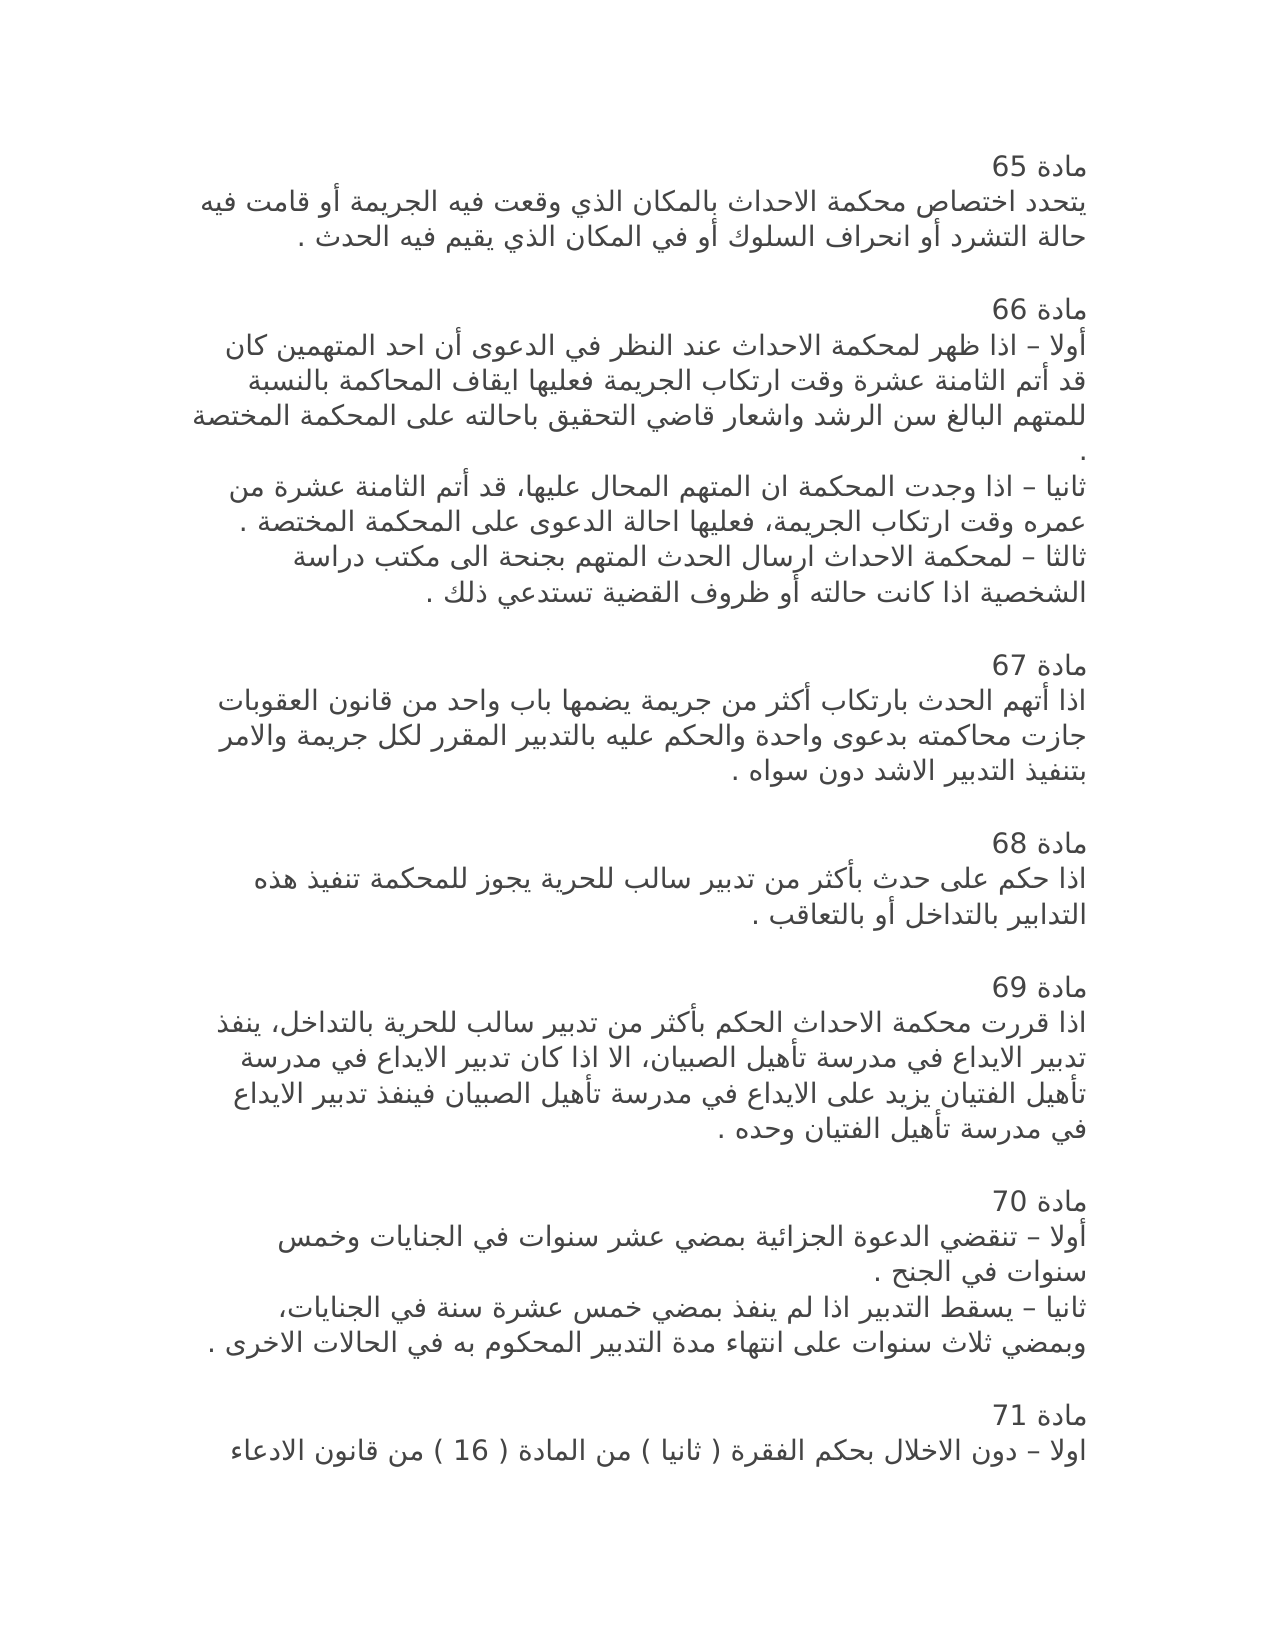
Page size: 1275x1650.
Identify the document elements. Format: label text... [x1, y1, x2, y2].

text مادة 69 اذا قررت محكمة الاحداث الحكم بأكثر من تدبير سالب للحرية بالتداخل، ينفذ تدبير الايداع في مدرسة تأهيل الصبيان، الا اذا كان تدبير الايداع في مدرسة تأهيل الفتيان يزيد على الايداع في مدرسة تأهيل الصبيان فينفذ تدبير الايداع في مدرسة تأهيل الفتيان وحده . [187, 971, 1087, 1145]
text مادة 66 أولا – اذا ظهر لمحكمة الاحداث عند النظر في الدعوى أن احد المتهمين كان قد أتم الثامنة عشرة وقت ارتكاب الجريمة فعليها ايقاف المحاكمة بالنسبة للمتهم البالغ سن الرشد واشعار قاضي التحقيق باحالته على المحكمة المختصة . ثانيا – اذا وجدت المحكمة ان المتهم المحال عليها، قد أتم الثامنة عشرة من عمره وقت ارتكاب الجريمة، فعليها احالة الدعوى على المحكمة المختصة . ثالثا – لمحكمة الاحداث ارسال الحدث المتهم بجنحة الى مكتب دراسة الشخصية اذا كانت حالته أو ظروف القضية تستدعي ذلك . [187, 293, 1087, 609]
text مادة 70 أولا – تنقضي الدعوة الجزائية بمضي عشر سنوات في الجنايات وخمس سنوات في الجنح . ثانيا – يسقط التدبير اذا لم ينفذ بمضي خمس عشرة سنة في الجنايات، وبمضي ثلاث سنوات على انتهاء مدة التدبير المحكوم به في الحالات الاخرى . [187, 1185, 1087, 1359]
text مادة 67 اذا أتهم الحدث بارتكاب أكثر من جريمة يضمها باب واحد من قانون العقوبات جازت محاكمته بدعوى واحدة والحكم عليه بالتدبير المقرر لكل جريمة والامر بتنفيذ التدبير الاشد دون سواه . [187, 649, 1087, 787]
text مادة 68 اذا حكم على حدث بأكثر من تدبير سالب للحرية يجوز للمحكمة تنفيذ هذه التدابير بالتداخل أو بالتعاقب . [187, 827, 1087, 931]
text مادة 65 يتحدد اختصاص محكمة الاحداث بالمكان الذي وقعت فيه الجريمة أو قامت فيه حالة التشرد أو انحراف السلوك أو في المكان الذي يقيم فيه الحدث . [187, 150, 1087, 253]
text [187, 1399, 1087, 1467]
